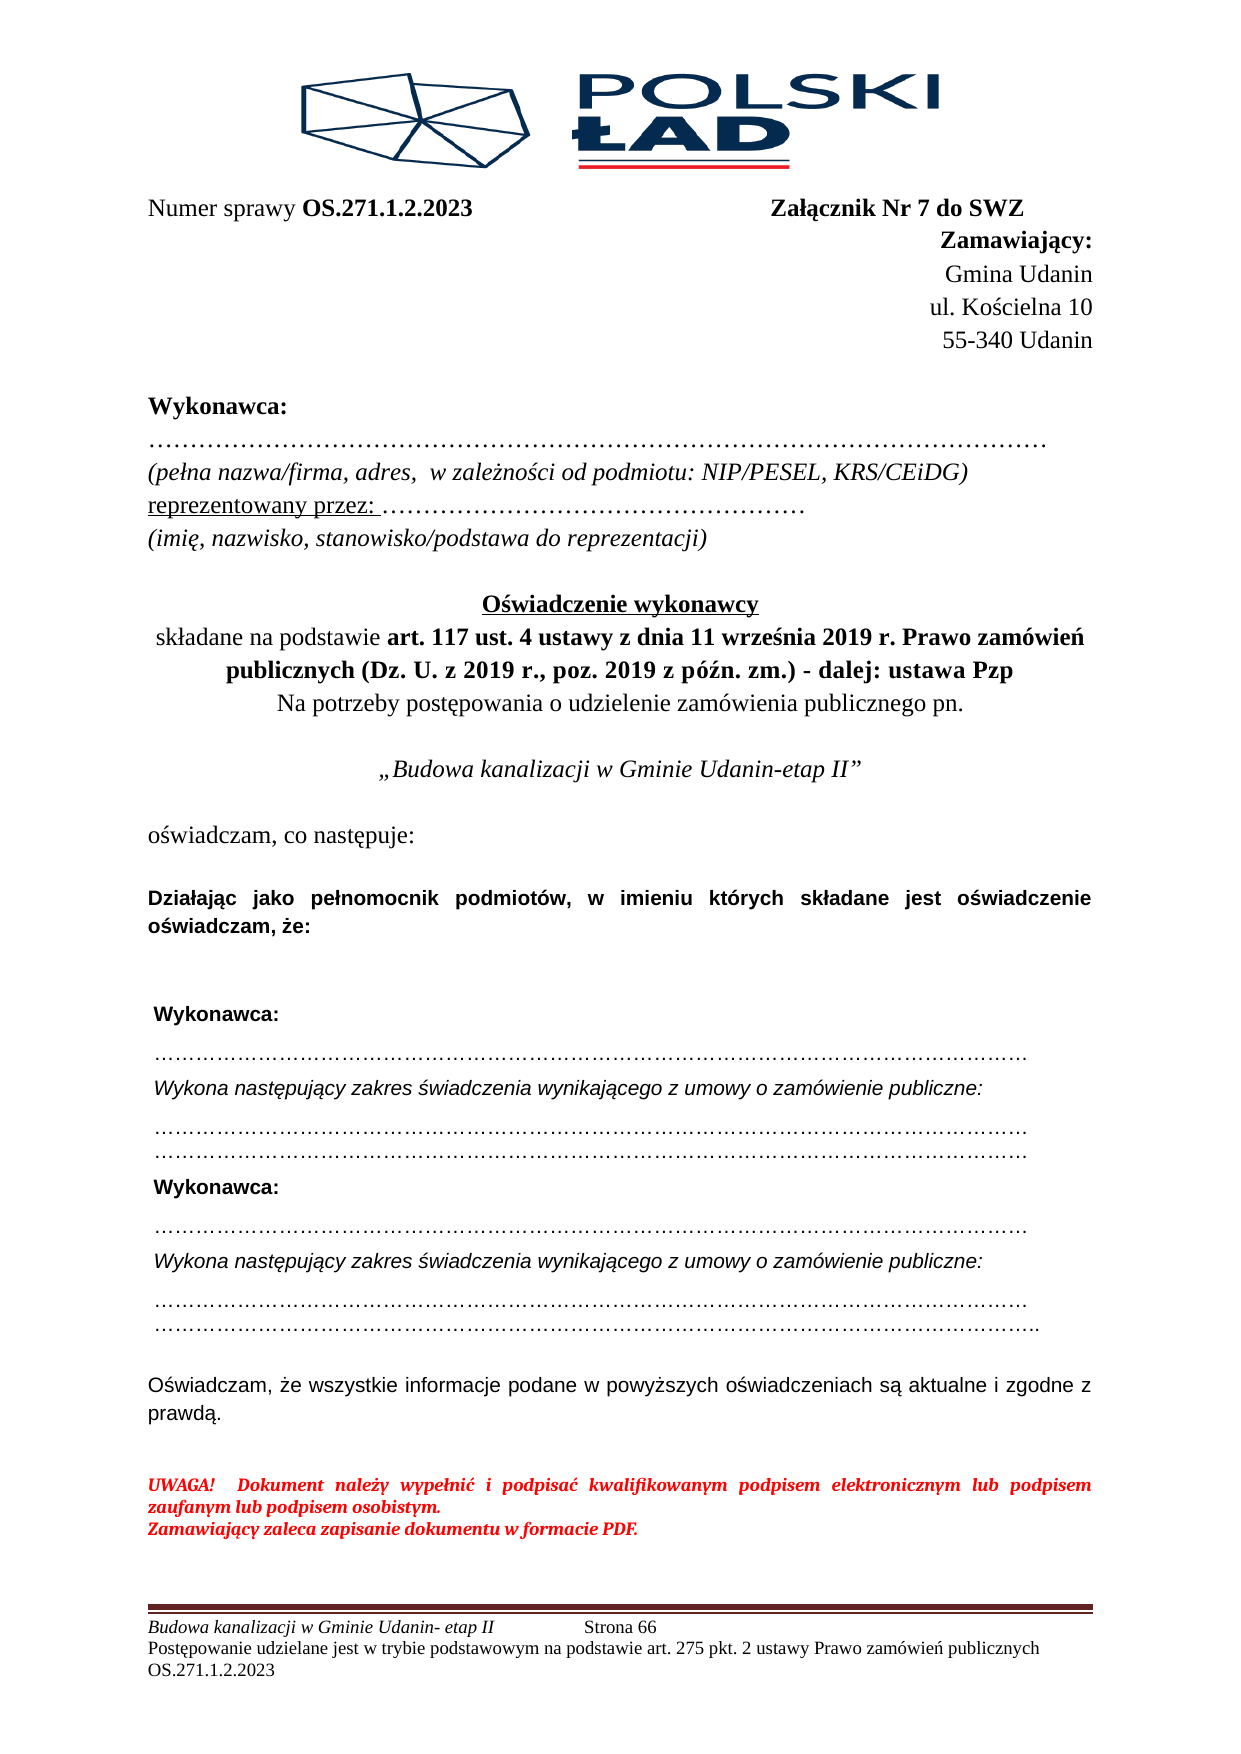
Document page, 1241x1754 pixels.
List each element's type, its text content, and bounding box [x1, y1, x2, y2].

text reprezentowany przez: …………………………………………… [148, 490, 1093, 518]
table_cell ……………………………………………………………………………………………………………… [148, 1208, 1116, 1243]
text Zamawiający zaleca zapisanie dokumentu w formacie PDF. [133, 1518, 1093, 1540]
table_cell Wykonawca: [148, 1169, 1116, 1208]
text 55-340 Udanin [148, 325, 1093, 353]
table_cell ……………………………………………………………………………………………………………… ……………………………………………………………………………………………………………… [148, 1109, 1116, 1169]
text „Budowa kanalizacji w Gminie Udanin-etap II” [148, 754, 1093, 783]
text oświadczam, co następuje: [148, 820, 1093, 849]
text (pełna nazwa/firma, adres, w zależności od podmiotu: NIP/PESEL, KRS/CEiDG) [148, 457, 1081, 486]
text Wykonawca: [148, 391, 1093, 419]
text Gmina Udanin [148, 259, 1093, 287]
text Numer sprawy OS.271.1.2.2023 Załącznik Nr 7 do SWZ [148, 193, 1093, 221]
text ul. Kościelna 10 [148, 292, 1093, 320]
picture [301, 73, 939, 169]
table_cell Wykona następujący zakres świadczenia wynikającego z umowy o zamówienie publiczne: [148, 1070, 1116, 1109]
table_cell ……………………………………………………………………………………………………………… ……………………………………………………………………………………………………………….. [148, 1282, 1116, 1346]
text (imię, nazwisko, stanowisko/podstawa do reprezentacji) [148, 523, 1096, 552]
table_cell ……………………………………………………………………………………………………………… [148, 1035, 1116, 1070]
text UWAGA! Dokument należy wypełnić i podpisać kwalifikowanym podpisem elektronicznym lub podpisem zaufanym lub podpisem osobistym. [148, 1475, 1093, 1518]
table_cell Wykona następujący zakres świadczenia wynikającego z umowy o zamówienie publiczne: [148, 1243, 1116, 1282]
text Działając jako pełnomocnik podmiotów, w imieniu których składane jest oświadczenie oświadczam, że: [148, 886, 1093, 937]
text Na potrzeby postępowania o udzielenie zamówienia publicznego pn. [148, 688, 1093, 717]
text Zamawiający: [738, 226, 1093, 254]
text składane na podstawie art. 117 ust. 4 ustawy z dnia 11 września 2019 r. Prawo zamówień publicznych (Dz. U. z 2019 r., poz. 2019 z późn. zm.) - dalej: ustawa Pzp [148, 622, 1093, 684]
text ……………………………………………………………………………………………… [148, 424, 1081, 452]
text Oświadczam, że wszystkie informacje podane w powyższych oświadczeniach są aktualne i zgodne z prawdą. [148, 1373, 1093, 1425]
table_header Wykonawca: [148, 996, 1116, 1035]
text Oświadczenie wykonawcy [148, 589, 1093, 618]
